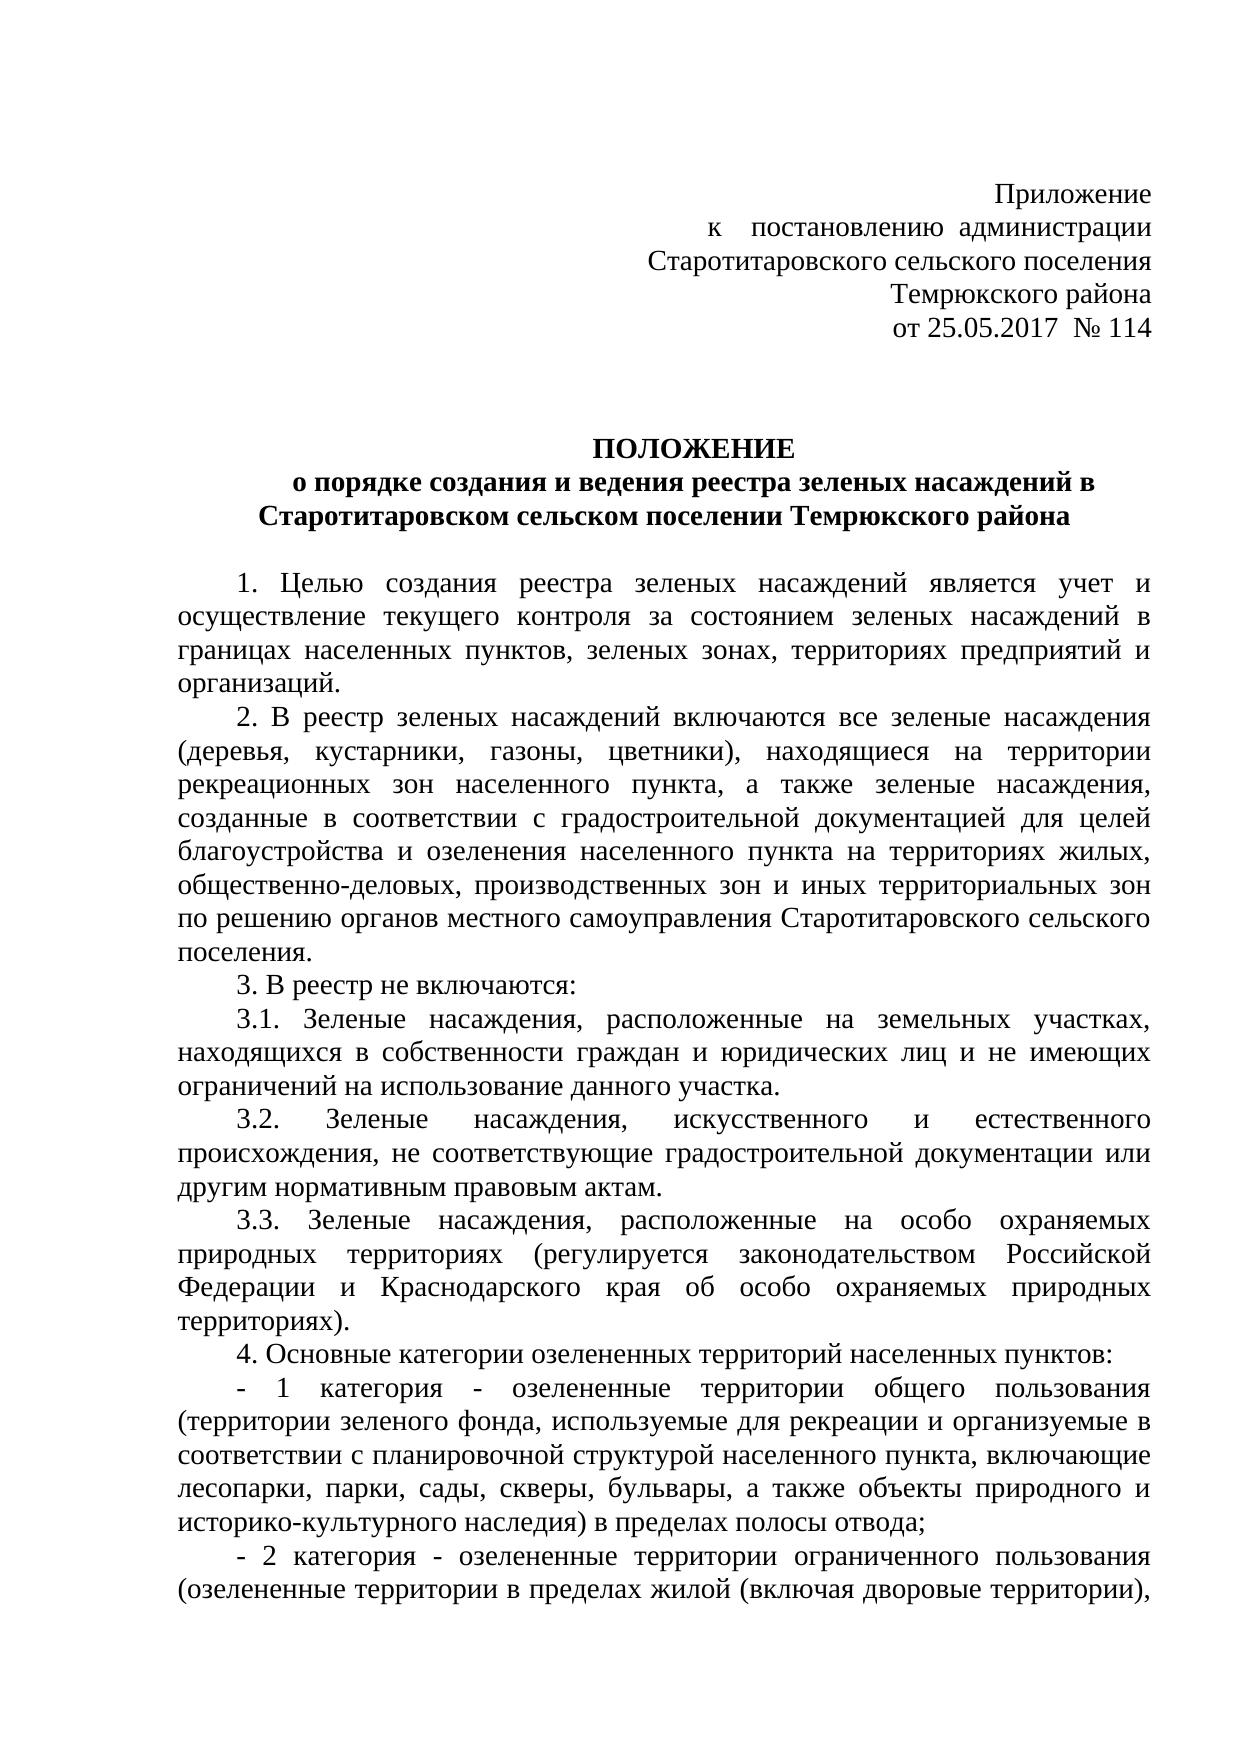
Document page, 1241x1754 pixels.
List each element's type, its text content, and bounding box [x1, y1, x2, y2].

text к постановлению администрации [177, 209, 1152, 243]
text о порядке создания и ведения реестра зеленых насаждений в Старотитаровском сельском поселении Темрюкского района [177, 464, 1152, 531]
text 1. Целью создания реестра зеленых насаждений является учет и осуществление текущего контроля за состоянием зеленых насаждений в границах населенных пунктов, зеленых зонах, территориях предприятий и организаций. [177, 565, 1152, 699]
text 3. В реестр не включаются: [177, 967, 1152, 1001]
text от 25.05.2017 № 114 [177, 310, 1152, 344]
text Старотитаровского сельского поселения [177, 243, 1152, 277]
text Темрюкского района [177, 277, 1152, 310]
text 3.2. Зеленые насаждения, искусственного и естественного происхождения, не соответствующие градостроительной документации или другим нормативным правовым актам. [177, 1102, 1152, 1202]
text - 1 категория - озелененные территории общего пользования (территории зеленого фонда, используемые для рекреации и организуемые в соответствии с планировочной структурой населенного пункта, включающие лесопарки, парки, сады, скверы, бульвары, а также объекты природного и историко-культурного наследия) в пределах полосы отвода; [177, 1370, 1152, 1538]
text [177, 1538, 1152, 1605]
text Приложение [177, 176, 1152, 209]
text 3.1. Зеленые насаждения, расположенные на земельных участках, находящихся в собственности граждан и юридических лиц и не имеющих ограничений на использование данного участка. [177, 1001, 1152, 1102]
text 3.3. Зеленые насаждения, расположенные на особо охраняемых природных территориях (регулируется законодательством Российской Федерации и Краснодарского края об особо охраняемых природных территориях). [177, 1202, 1152, 1336]
text 4. Основные категории озелененных территорий населенных пунктов: [177, 1336, 1152, 1370]
text 2. В реестр зеленых насаждений включаются все зеленые насаждения (деревья, кустарники, газоны, цветники), находящиеся на территории рекреационных зон населенного пункта, а также зеленые насаждения, созданные в соответствии с градостроительной документацией для целей благоустройства и озеленения населенного пункта на территориях жилых, общественно-деловых, производственных зон и иных территориальных зон по решению органов местного самоуправления Старотитаровского сельского поселения. [177, 699, 1152, 967]
text ПОЛОЖЕНИЕ [177, 431, 1152, 464]
